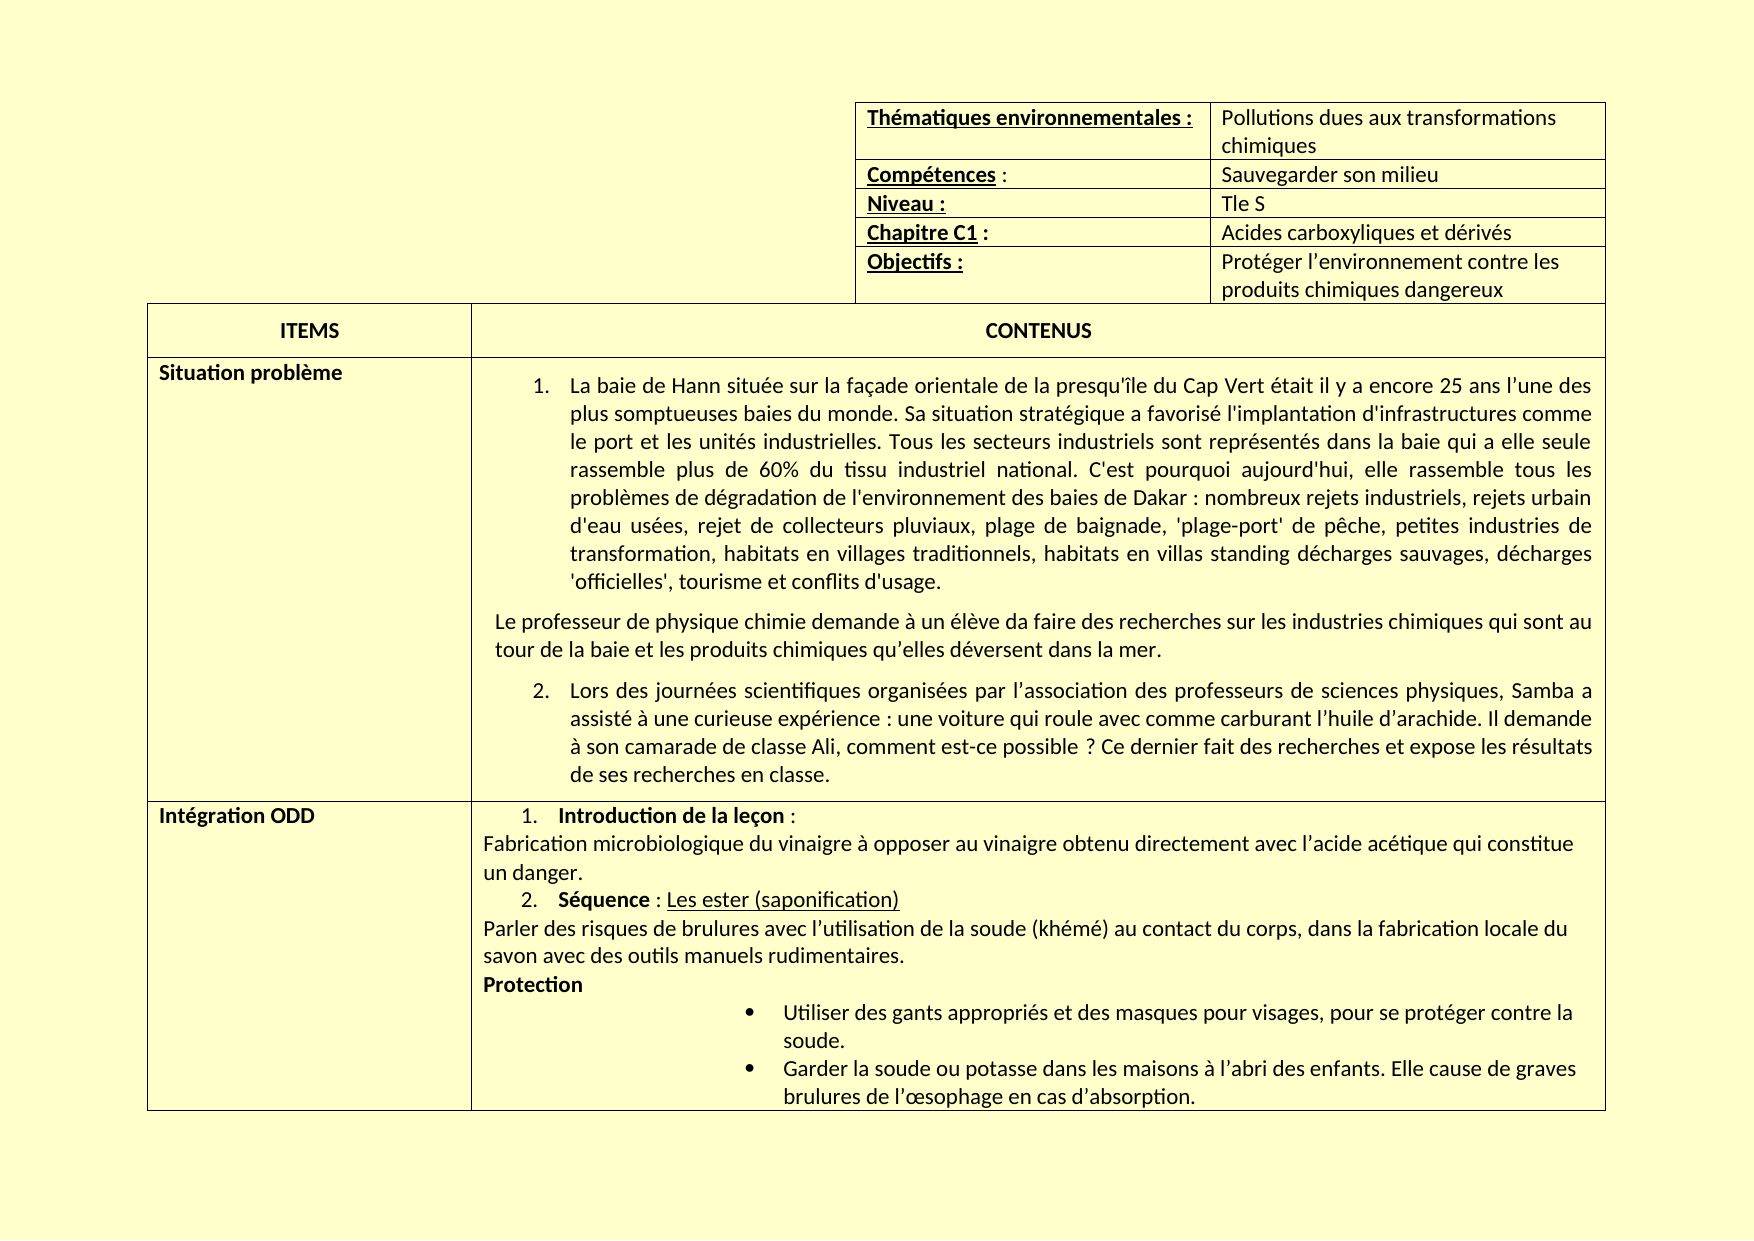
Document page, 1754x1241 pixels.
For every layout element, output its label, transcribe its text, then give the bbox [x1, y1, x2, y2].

table_cell Situation problème [148, 358, 471, 801]
table_cell Niveau : [856, 189, 1210, 217]
table_cell CONTENUS [472, 304, 1605, 357]
table_cell Sauvegarder son milieu [1211, 160, 1605, 188]
table_cell Intégration ODD [148, 802, 471, 1110]
table_cell La baie de Hann située sur la façade orientale de la presqu'île du Cap Vert était il y a encore 25 ans l’une des plus somptueuses baies du monde. Sa situation stratégique a favorisé l'implantation d'infrastructures comme le port et les unités industrielles. Tous les secteurs industriels sont représentés dans la baie qui a elle seule rassemble plus de 60% du tissu industriel national. C'est pourquoi aujourd'hui, elle rassemble tous les problèmes de dégradation de l'environnement des baies de Dakar : nombreux rejets industriels, rejets urbain d'eau usées, rejet de collecteurs pluviaux, plage de baignade, 'plage-port' de pêche, petites industries de transformation, habitats en villages traditionnels, habitats en villas standing décharges sauvages, décharges 'officielles', tourisme et conflits d'usage. Le professeur de physique chimie demande à un élève da faire des recherches sur les industries chimiques qui sont au tour de la baie et les produits chimiques qu’elles déversent dans la mer. Lors des journées scientifiques organisées par l’association des professeurs de sciences physiques, Samba a assisté à une curieuse expérience : une voiture qui roule avec comme carburant l’huile d’arachide. Il demande à son camarade de classe Ali, comment est-ce possible ? Ce dernier fait des recherches et expose les résultats de ses recherches en classe. [472, 358, 1605, 801]
table_cell Chapitre C1 : [856, 218, 1210, 246]
table_header Thématiques environnementales : [856, 103, 1210, 159]
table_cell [472, 802, 1605, 1110]
table_cell Protéger l’environnement contre les produits chimiques dangereux [1211, 247, 1605, 303]
table_cell Tle S [1211, 189, 1605, 217]
table_cell Objectifs : [856, 247, 1210, 303]
table_header Pollutions dues aux transformations chimiques [1211, 103, 1605, 159]
table_cell Compétences : [856, 160, 1210, 188]
table_cell Acides carboxyliques et dérivés [1211, 218, 1605, 246]
table_cell ITEMS [148, 304, 471, 357]
